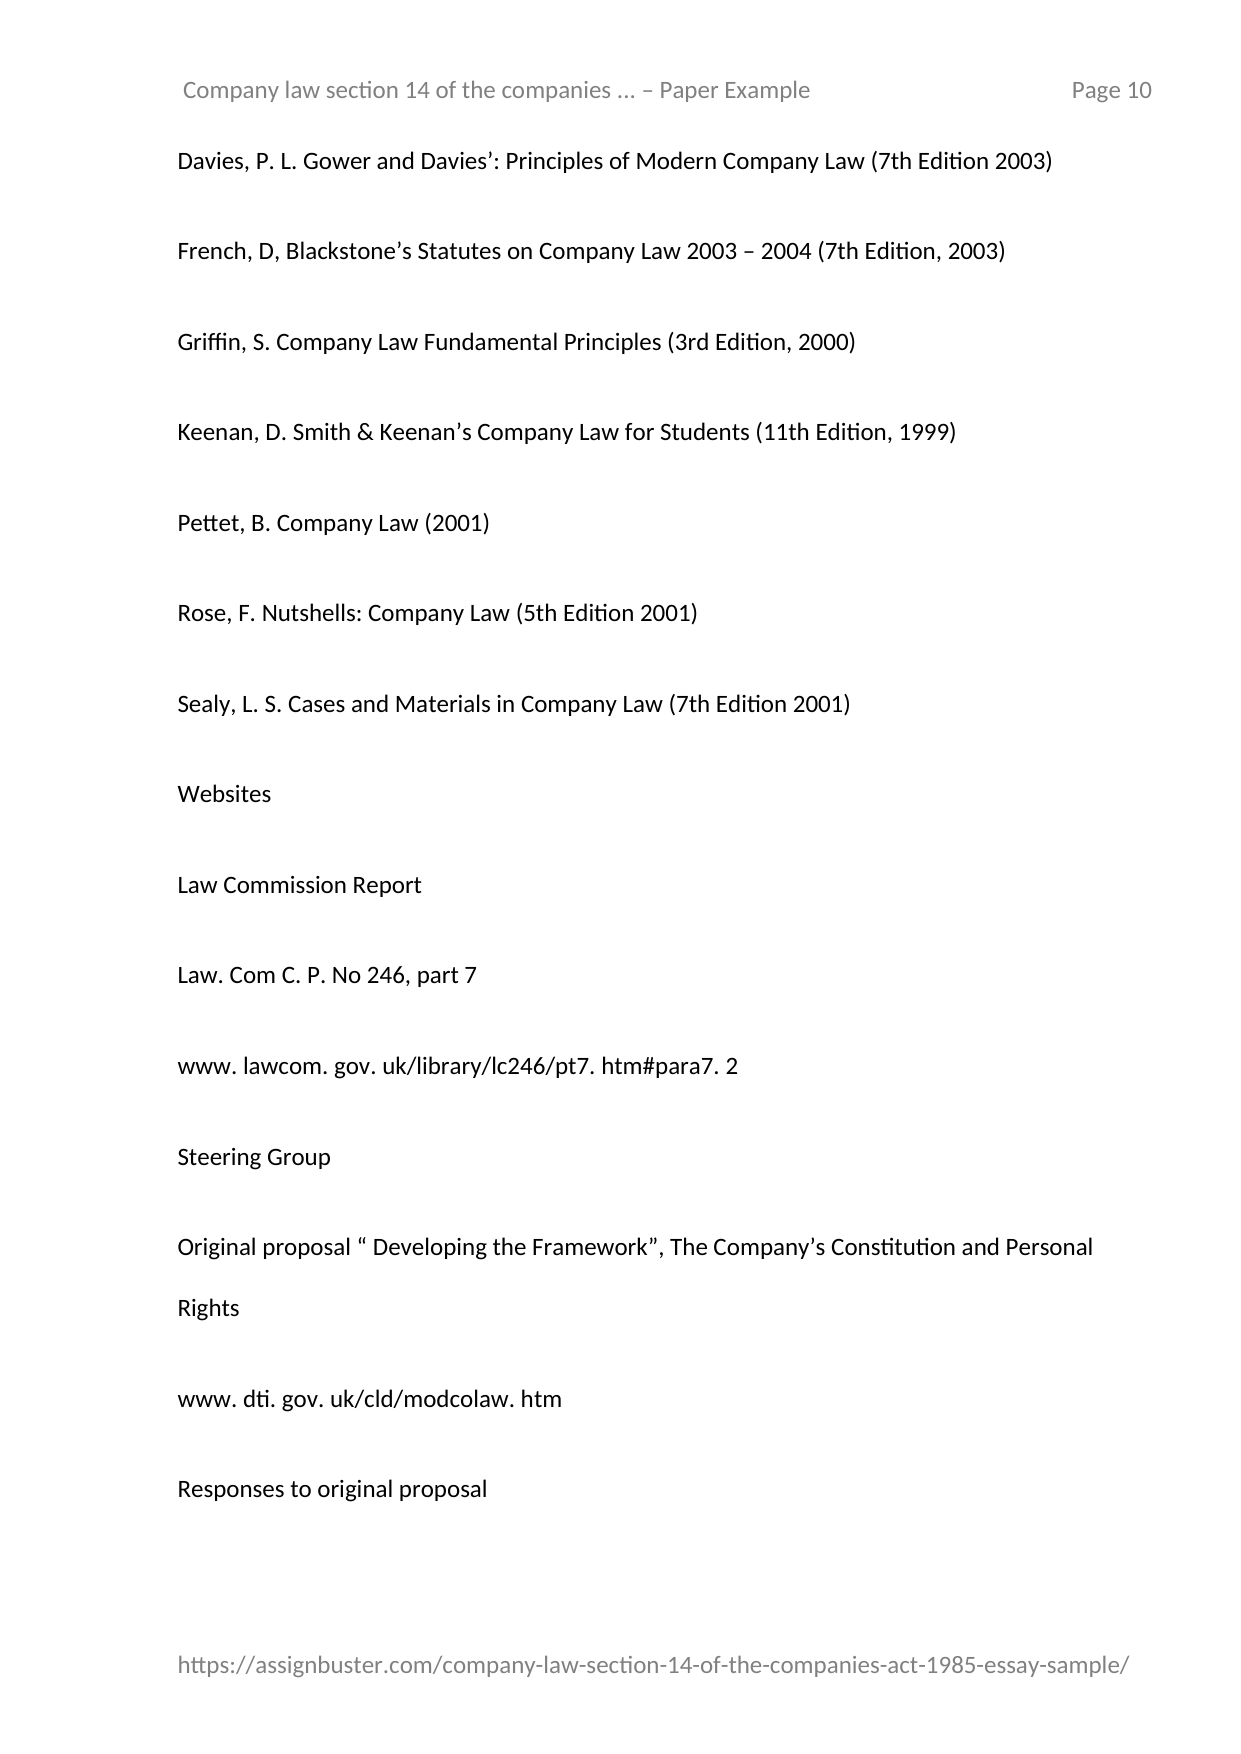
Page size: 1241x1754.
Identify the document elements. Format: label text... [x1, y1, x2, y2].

text Rose, F. Nutshells: Company Law (5th Edition 2001) [177, 598, 1152, 628]
text Steering Group [177, 1141, 1152, 1171]
text Davies, P. L. Gower and Davies’: Principles of Modern Company Law (7th Edition 2003) [177, 145, 1152, 176]
text Law Commission Report [177, 869, 1152, 900]
text Websites [177, 779, 1152, 809]
text Pettet, B. Company Law (2001) [177, 507, 1152, 538]
text French, D, Blackstone’s Statutes on Company Law 2003 – 2004 (7th Edition, 2003) [177, 236, 1152, 266]
text Griffin, S. Company Law Fundamental Principles (3rd Edition, 2000) [177, 326, 1152, 357]
text www. lawcom. gov. uk/library/lc246/pt7. htm#para7. 2 [177, 1050, 1152, 1081]
text Original proposal “ Developing the Framework”, The Company’s Constitution and Personal Rights [177, 1231, 1152, 1323]
text www. dti. gov. uk/cld/modcolaw. htm [177, 1383, 1152, 1413]
text Responses to original proposal [177, 1473, 1152, 1504]
text Law. Com C. P. No 246, part 7 [177, 960, 1152, 990]
text Keenan, D. Smith & Keenan’s Company Law for Students (11th Edition, 1999) [177, 417, 1152, 447]
text Sealy, L. S. Cases and Materials in Company Law (7th Edition 2001) [177, 688, 1152, 719]
